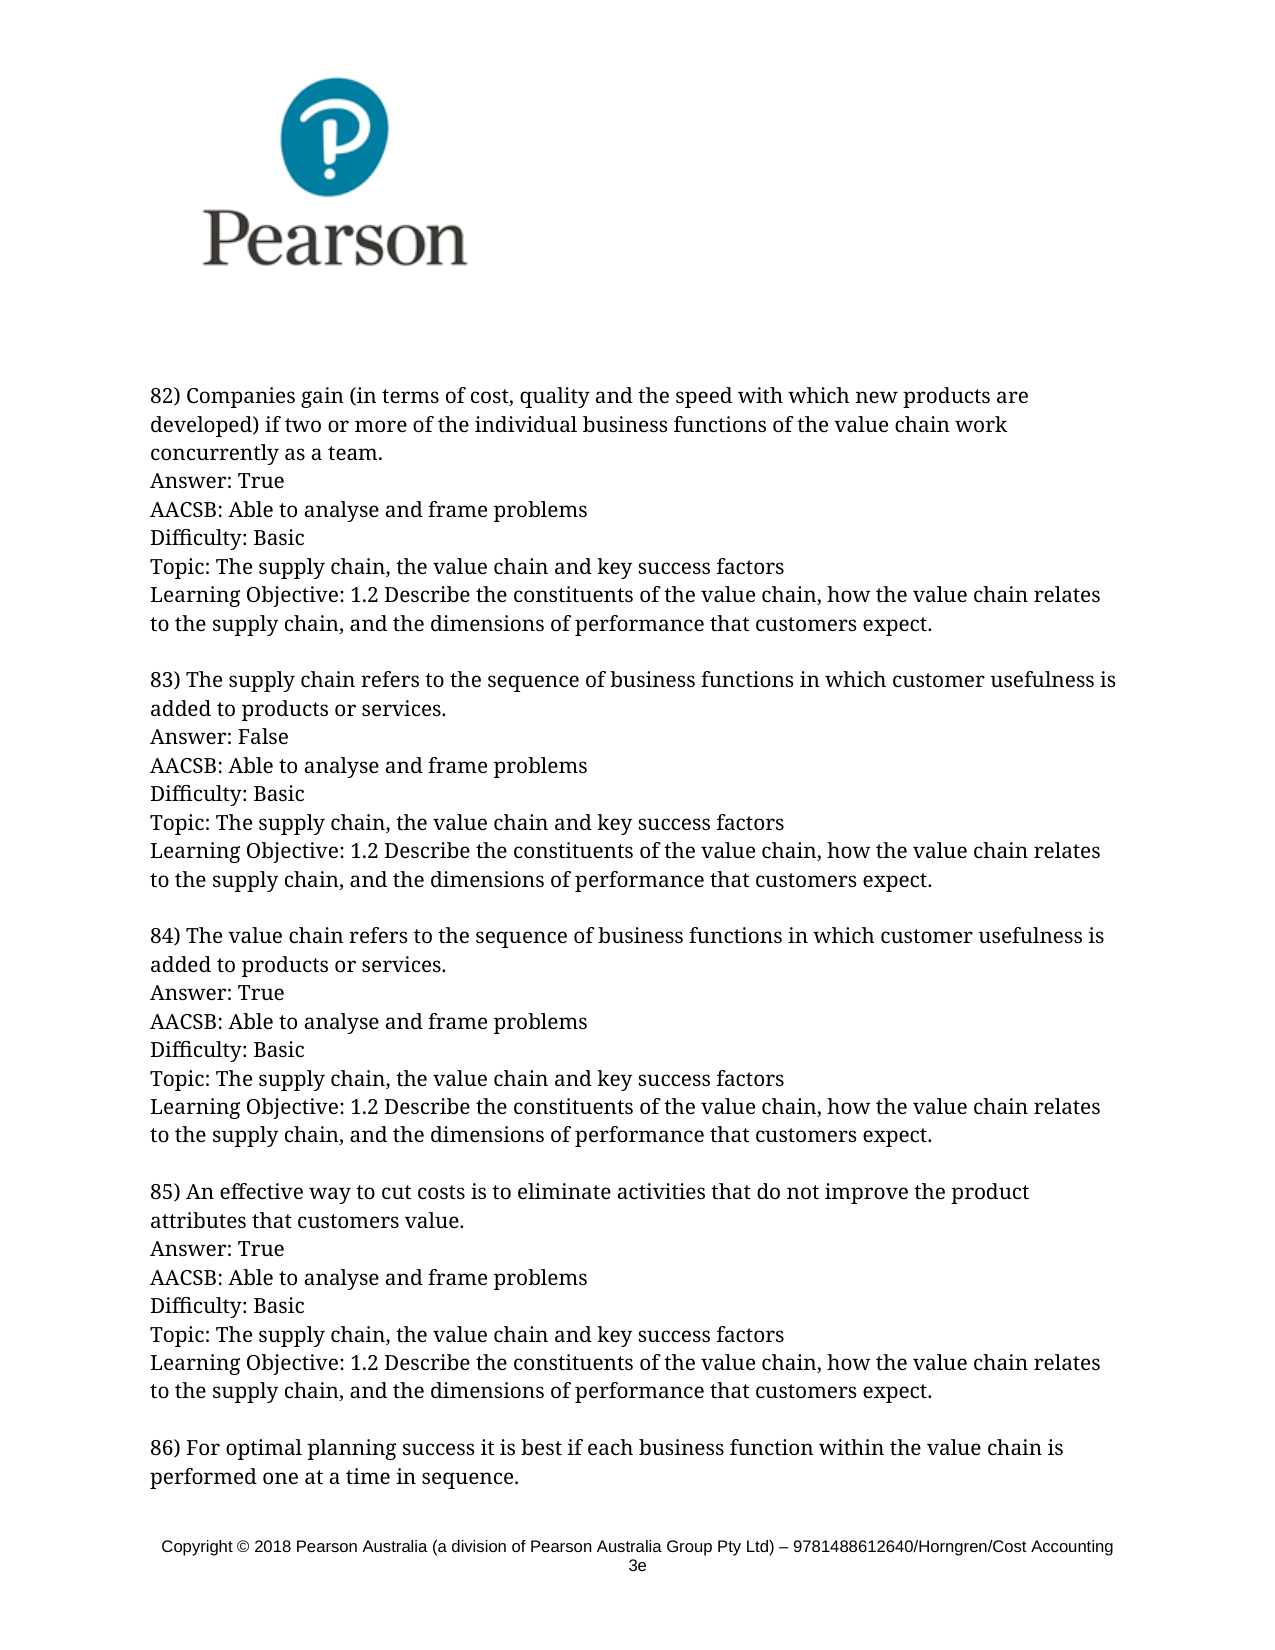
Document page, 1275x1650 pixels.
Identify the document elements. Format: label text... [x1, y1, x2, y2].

text AACSB: Able to analyse and frame problems [150, 751, 1125, 779]
text Difficulty: Basic [150, 779, 1125, 808]
text 83) The supply chain refers to the sequence of business functions in which customer usefulness is added to products or services. [150, 666, 1125, 722]
text AACSB: Able to analyse and frame problems [150, 495, 1125, 523]
text Topic: The supply chain, the value chain and key success factors [150, 808, 1125, 836]
text AACSB: Able to analyse and frame problems [150, 1263, 1125, 1291]
text Answer: True [150, 978, 1125, 1007]
text 82) Companies gain (in terms of cost, quality and the speed with which new products are developed) if two or more of the individual business functions of the value chain work concurrently as a team. [150, 381, 1125, 467]
text 86) For optimal planning success it is best if each business function within the value chain is performed one at a time in sequence. [150, 1433, 1125, 1490]
text Answer: False [150, 722, 1125, 751]
text Topic: The supply chain, the value chain and key success factors [150, 1064, 1125, 1092]
text Difficulty: Basic [150, 523, 1125, 552]
text Answer: True [150, 467, 1125, 495]
text Difficulty: Basic [150, 1291, 1125, 1320]
text Difficulty: Basic [150, 1035, 1125, 1064]
text 85) An effective way to cut costs is to eliminate activities that do not improve the product attributes that customers value. [150, 1177, 1125, 1234]
text Answer: True [150, 1234, 1125, 1263]
picture [150, 25, 521, 319]
text Topic: The supply chain, the value chain and key success factors [150, 1320, 1125, 1348]
text AACSB: Able to analyse and frame problems [150, 1007, 1125, 1035]
text 84) The value chain refers to the sequence of business functions in which customer usefulness is added to products or services. [150, 922, 1125, 978]
text Topic: The supply chain, the value chain and key success factors [150, 552, 1125, 580]
